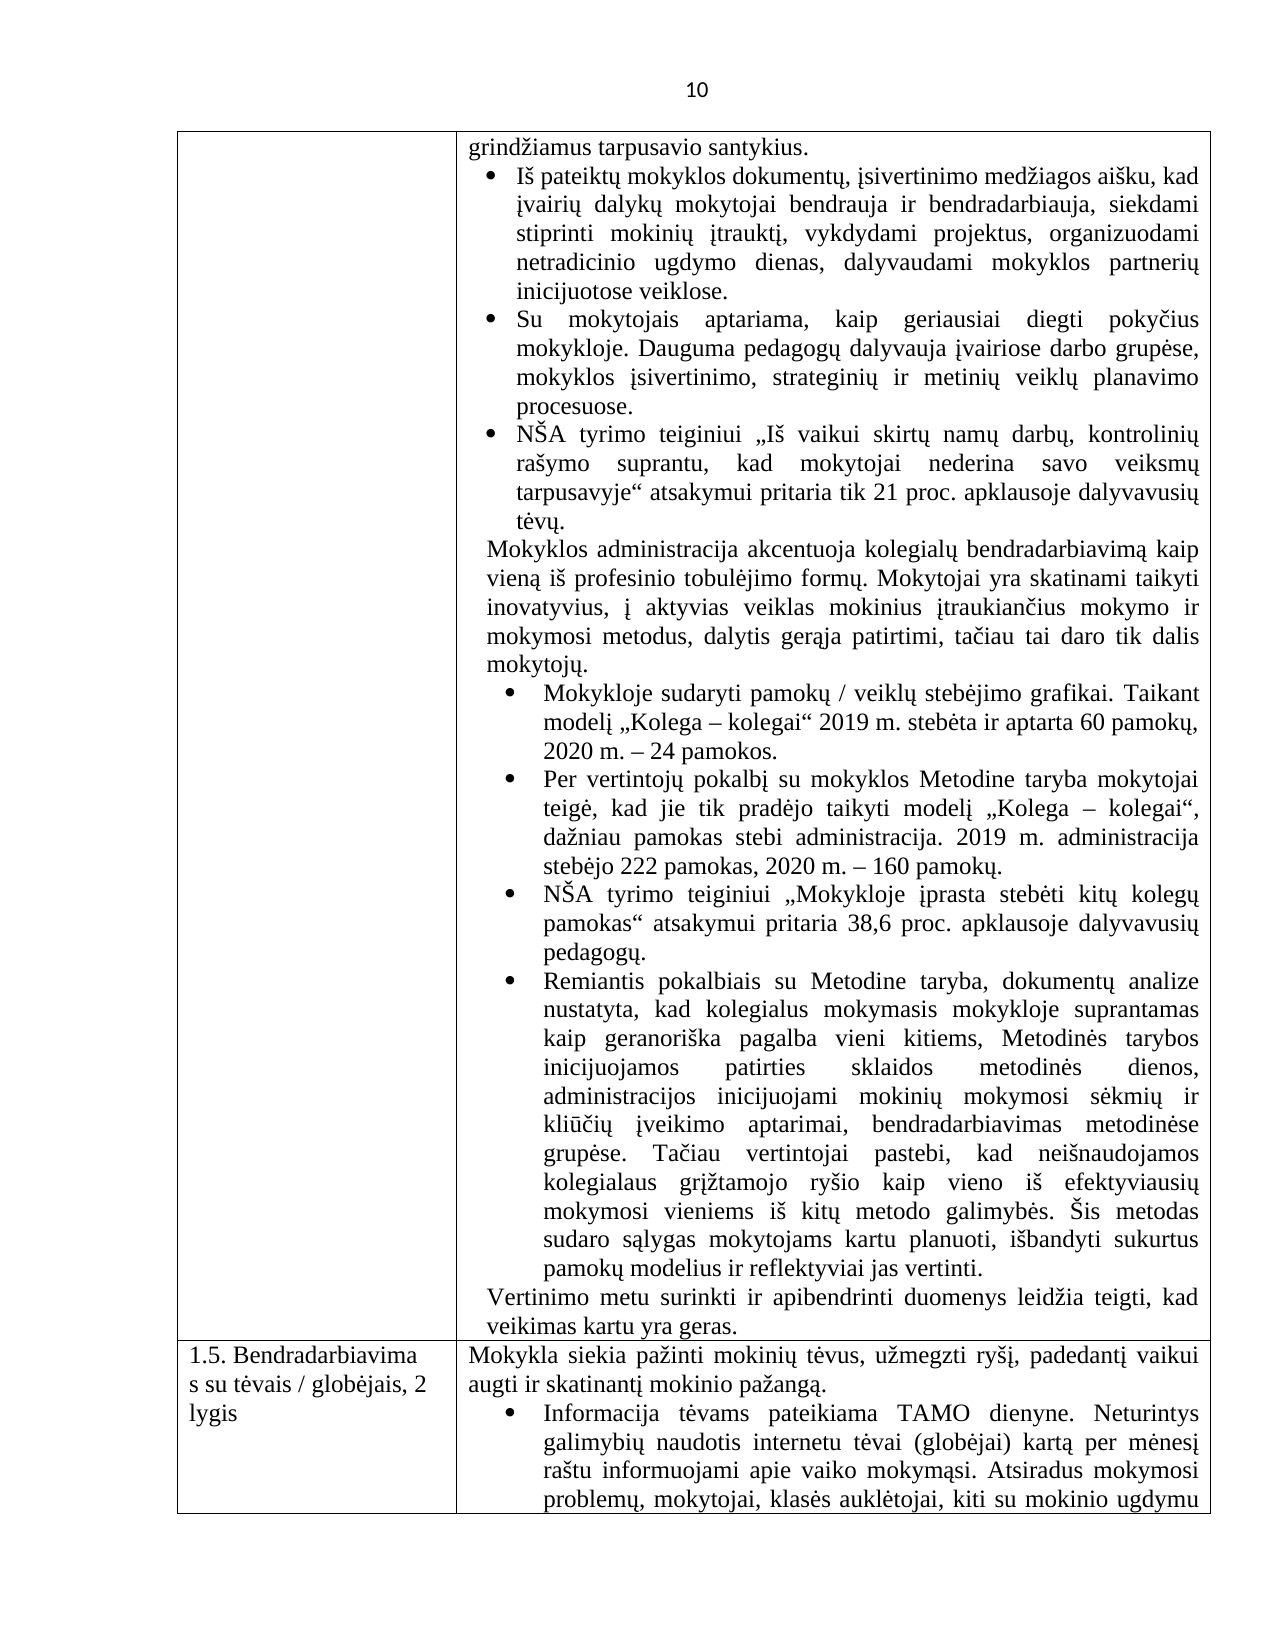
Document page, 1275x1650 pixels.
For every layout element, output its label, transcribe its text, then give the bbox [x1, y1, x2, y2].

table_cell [457, 1341, 1210, 1513]
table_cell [178, 1341, 456, 1513]
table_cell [178, 132, 456, 1339]
